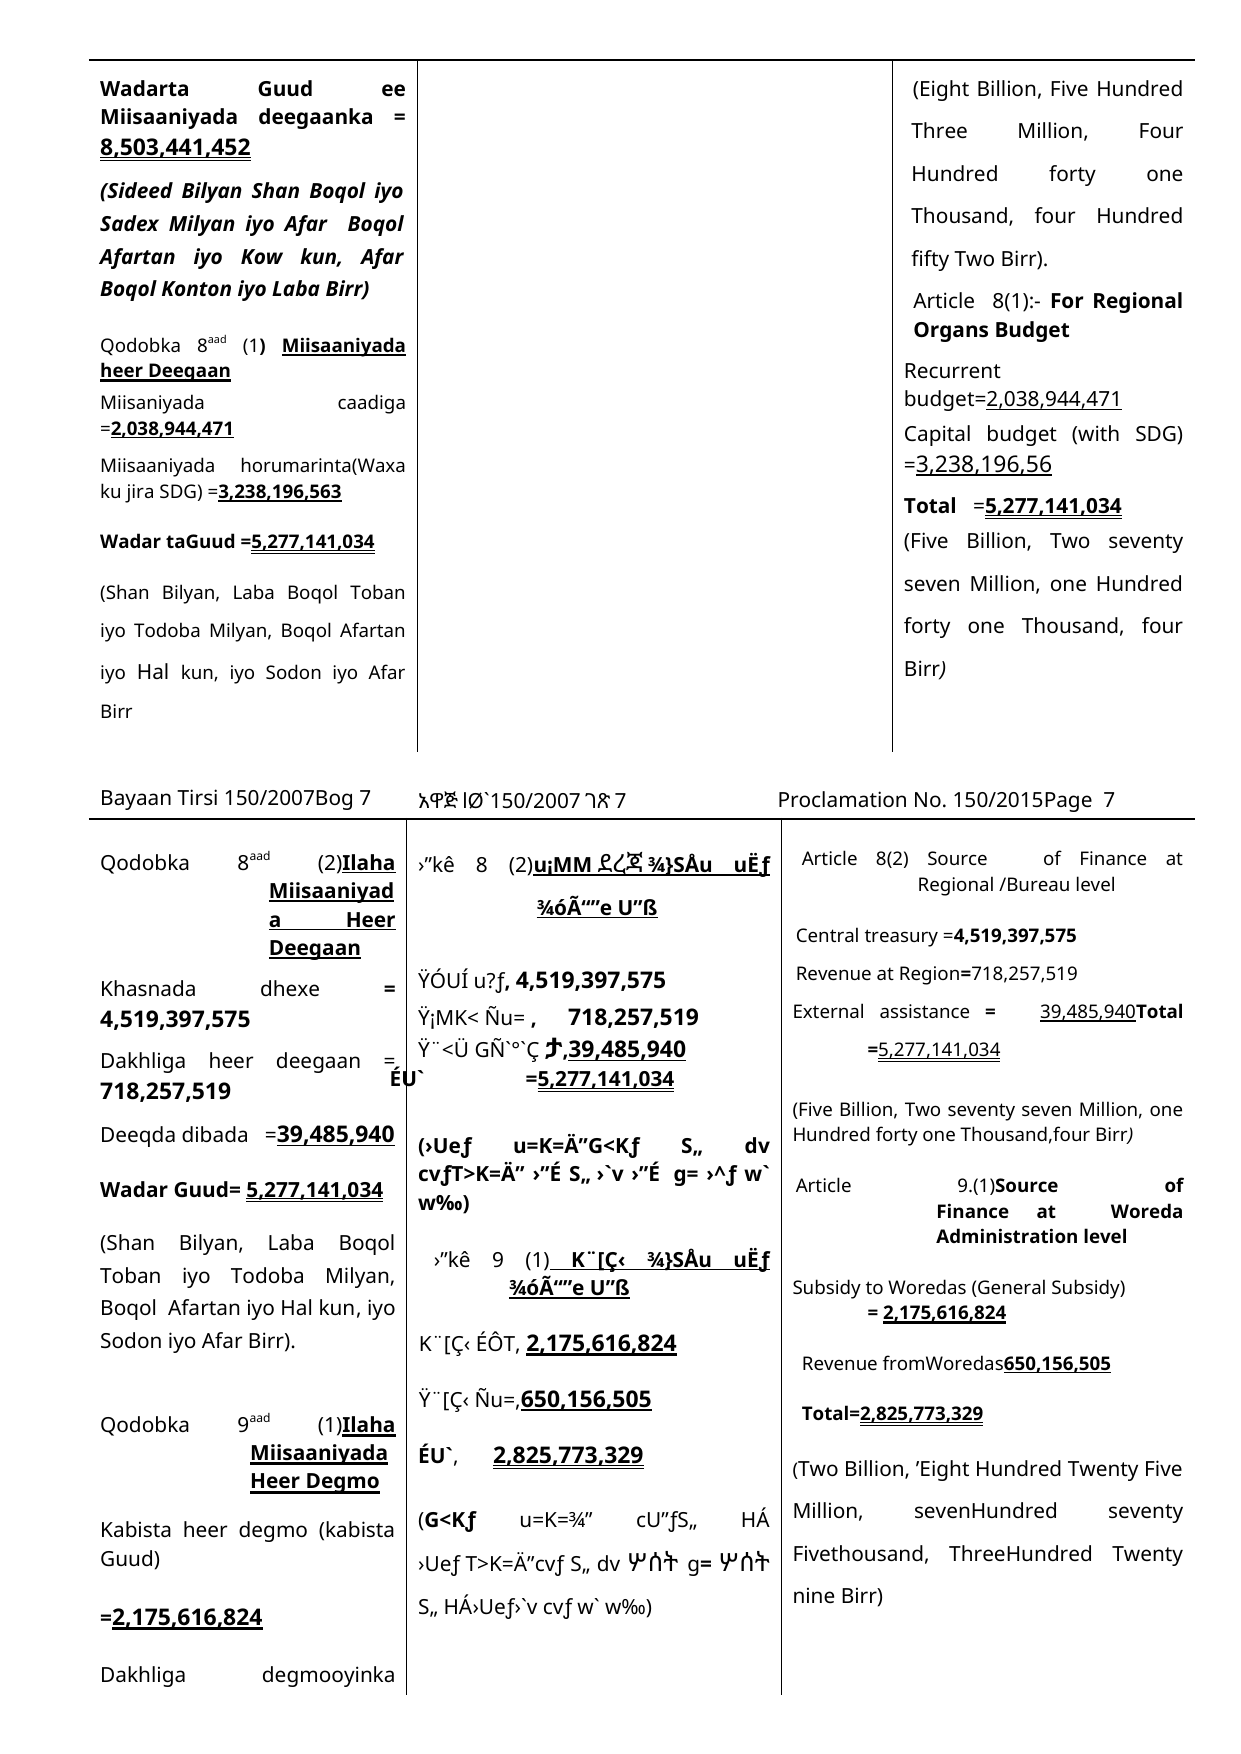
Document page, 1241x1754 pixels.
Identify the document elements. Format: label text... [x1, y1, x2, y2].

table_header Proclamation No. 150/2015Page 7 [781, 783, 1194, 818]
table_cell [418, 61, 892, 752]
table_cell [89, 61, 417, 752]
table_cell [89, 820, 406, 1695]
table_header አዋጅlØ`150/2007ገጽ7 [407, 783, 781, 818]
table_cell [782, 820, 1194, 1695]
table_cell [407, 820, 781, 1695]
table_header Bayaan Tirsi 150/2007Bog 7 [89, 783, 407, 818]
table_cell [893, 61, 1194, 752]
